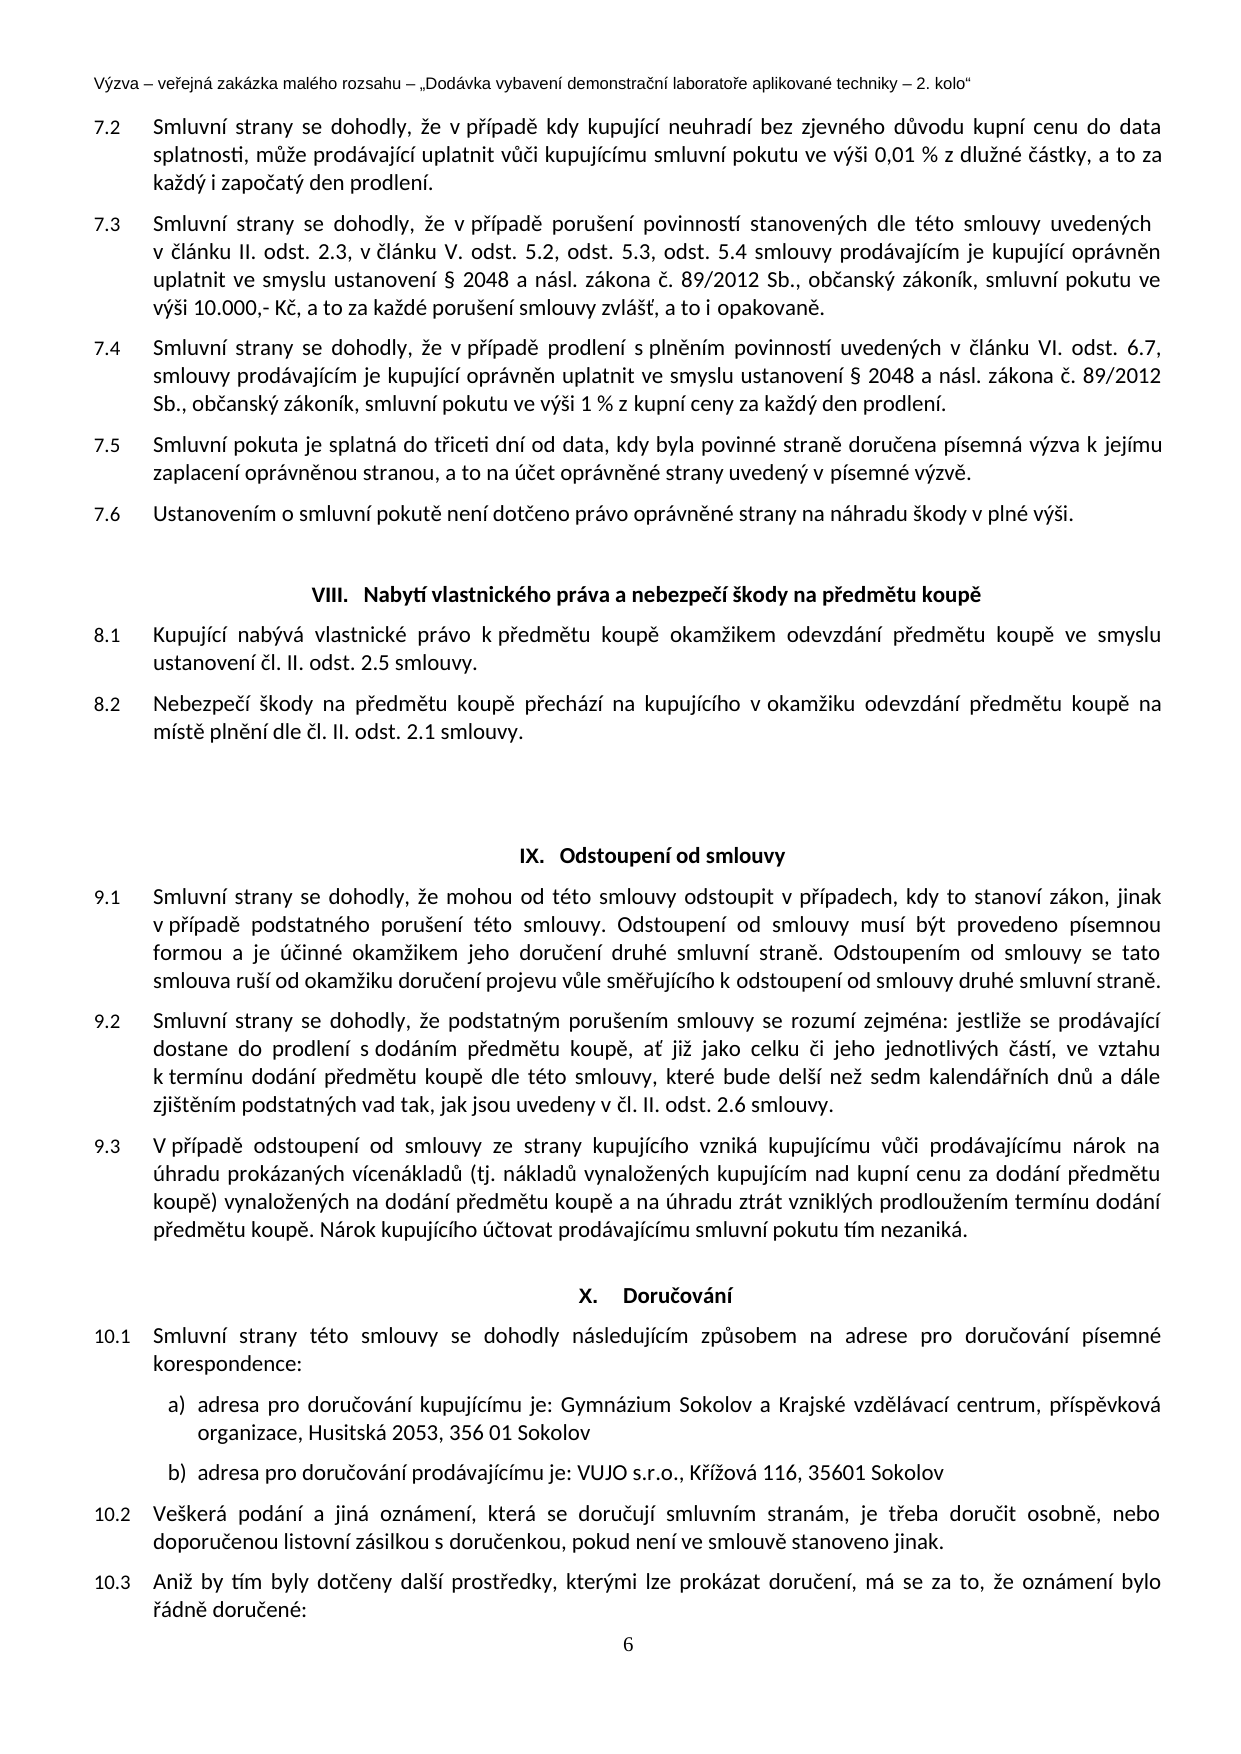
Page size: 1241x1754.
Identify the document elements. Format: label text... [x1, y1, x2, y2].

list Smluvní pokuta je splatná do třiceti dní od data, kdy byla povinné straně doručena písemná výzva k jejímu zaplacení oprávněnou stranou, a to na účet oprávněné strany uvedený v písemné výzvě. [94, 430, 1162, 486]
list adresa pro doručování kupujícímu je: Gymnázium Sokolov a Krajské vzdělávací centrum, příspěvková organizace, Husitská 2053, 356 01 Sokolov [168, 1390, 1162, 1446]
list Smluvní strany se dohodly, že v případě porušení povinností stanovených dle této smlouvy uvedených v článku II. odst. 2.3, v článku V. odst. 5.2, odst. 5.3, odst. 5.4 smlouvy prodávajícím je kupující oprávněn uplatnit ve smyslu ustanovení § 2048 a násl. zákona č. 89/2012 Sb., občanský zákoník, smluvní pokutu ve výši 10.000,- Kč, a to za každé porušení smlouvy zvlášť, a to i opakovaně. [94, 209, 1162, 321]
list Smluvní strany se dohodly, že mohou od této smlouvy odstoupit v případech, kdy to stanoví zákon, jinak v případě podstatného porušení této smlouvy. Odstoupení od smlouvy musí být provedeno písemnou formou a je účinné okamžikem jeho doručení druhé smluvní straně. Odstoupením od smlouvy se tato smlouva ruší od okamžiku doručení projevu vůle směřujícího k odstoupení od smlouvy druhé smluvní straně. [94, 882, 1162, 994]
list adresa pro doručování prodávajícímu je: VUJO s.r.o., Křížová 116, 35601 Sokolov [168, 1458, 1162, 1486]
list Aniž by tím byly dotčeny další prostředky, kterými lze prokázat doručení, má se za to, že oznámení bylo řádně doručené: [94, 1567, 1162, 1623]
list Nebezpečí škody na předmětu koupě přechází na kupujícího v okamžiku odevzdání předmětu koupě na místě plnění dle čl. II. odst. 2.1 smlouvy. [94, 689, 1162, 745]
list Smluvní strany se dohodly, že v případě prodlení s plněním povinností uvedených v článku VI. odst. 6.7, smlouvy prodávajícím je kupující oprávněn uplatnit ve smyslu ustanovení § 2048 a násl. zákona č. 89/2012 Sb., občanský zákoník, smluvní pokutu ve výši 1 % z kupní ceny za každý den prodlení. [94, 333, 1162, 418]
list V případě odstoupení od smlouvy ze strany kupujícího vzniká kupujícímu vůči prodávajícímu nárok na úhradu prokázaných vícenákladů (tj. nákladů vynaložených kupujícím nad kupní cenu za dodání předmětu koupě) vynaložených na dodání předmětu koupě a na úhradu ztrát vzniklých prodloužením termínu dodání předmětu koupě. Nárok kupujícího účtovat prodávajícímu smluvní pokutu tím nezaniká. [94, 1131, 1162, 1243]
list Kupující nabývá vlastnické právo k předmětu koupě okamžikem odevzdání předmětu koupě ve smyslu ustanovení čl. II. odst. 2.5 smlouvy. [94, 620, 1162, 676]
list Ustanovením o smluvní pokutě není dotčeno právo oprávněné strany na náhradu škody v plné výši. [94, 499, 1162, 527]
list Doručování [168, 1281, 1162, 1309]
list Nabytí vlastnického práva a nebezpečí škody na předmětu koupě [168, 580, 1162, 608]
list Smluvní strany se dohodly, že podstatným porušením smlouvy se rozumí zejména: jestliže se prodávající dostane do prodlení s dodáním předmětu koupě, ať již jako celku či jeho jednotlivých částí, ve vztahu k termínu dodání předmětu koupě dle této smlouvy, které bude delší než sedm kalendářních dnů a dále zjištěním podstatných vad tak, jak jsou uvedeny v čl. II. odst. 2.6 smlouvy. [94, 1006, 1162, 1118]
list Veškerá podání a jiná oznámení, která se doručují smluvním stranám, je třeba doručit osobně, nebo doporučenou listovní zásilkou s doručenkou, pokud není ve smlouvě stanoveno jinak. [94, 1499, 1162, 1555]
list Smluvní strany se dohodly, že v případě kdy kupující neuhradí bez zjevného důvodu kupní cenu do data splatnosti, může prodávající uplatnit vůči kupujícímu smluvní pokutu ve výši 0,01 % z dlužné částky, a to za každý i započatý den prodlení. [94, 112, 1162, 196]
list Odstoupení od smlouvy [168, 841, 1162, 869]
list Smluvní strany této smlouvy se dohodly následujícím způsobem na adrese pro doručování písemné korespondence: [94, 1321, 1162, 1377]
